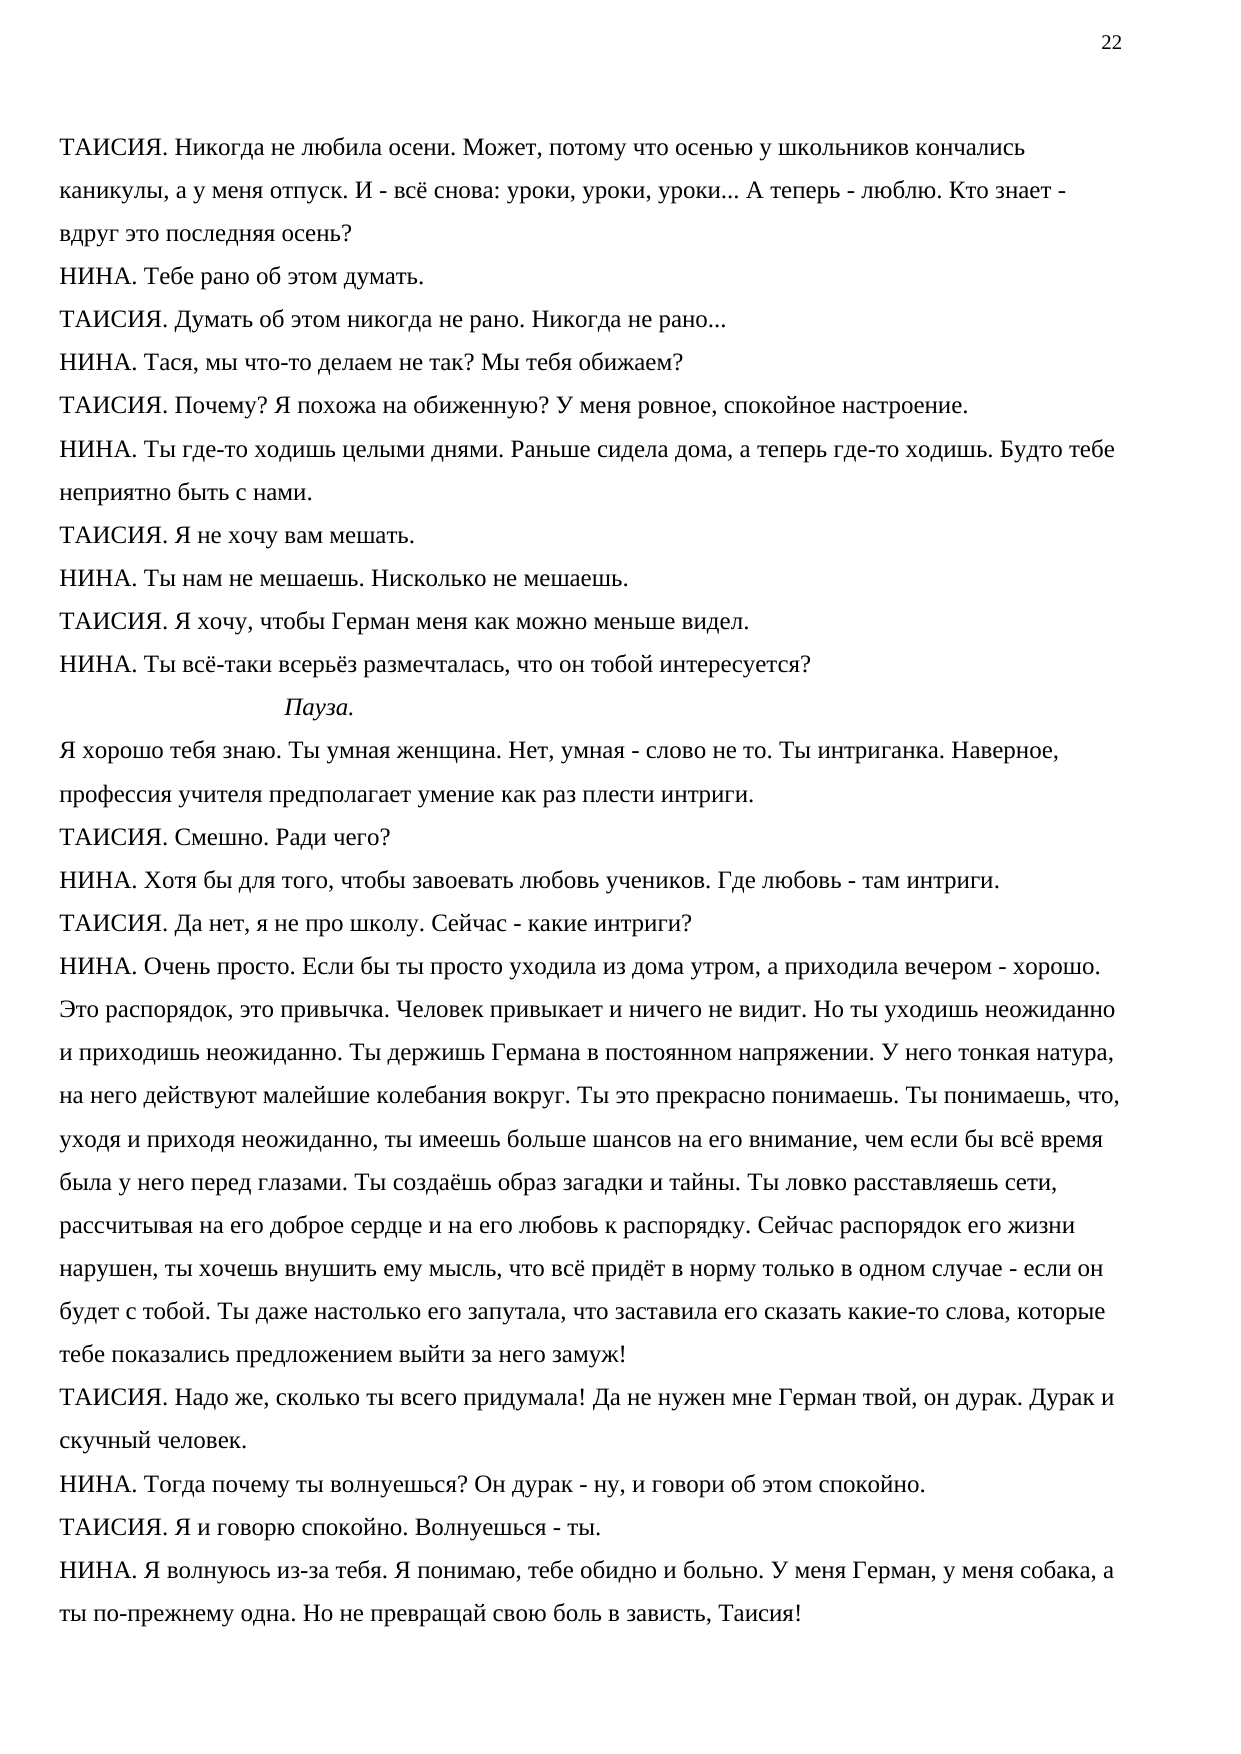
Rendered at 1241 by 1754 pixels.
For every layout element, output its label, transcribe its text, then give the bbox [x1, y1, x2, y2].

text НИНА. Я волнуюсь из-за тебя. Я понимаю, тебе обидно и больно. У меня Герман, у меня собака, а ты по-прежнему одна. Но не превращай свою боль в зависть, Таисия! [59, 1555, 1122, 1627]
text НИНА. Очень просто. Если бы ты просто уходила из дома утром, а приходила вечером - хорошо. Это распорядок, это привычка. Человек привыкает и ничего не видит. Но ты уходишь неожиданно и приходишь неожиданно. Ты держишь Германа в постоянном напряжении. У него тонкая натура, на него действуют малейшие колебания вокруг. Ты это прекрасно понимаешь. Ты понимаешь, что, уходя и приходя неожиданно, ты имеешь больше шансов на его внимание, чем если бы всё время была у него перед глазами. Ты создаёшь образ загадки и тайны. Ты ловко расставляешь сети, рассчитывая на его доброе сердце и на его любовь к распорядку. Сейчас распорядок его жизни нарушен, ты хочешь внушить ему мысль, что всё придёт в норму только в одном случае - если он будет с тобой. Ты даже настолько его запутала, что заставила его сказать какие-то слова, которые тебе показались предложением выйти за него замуж! [59, 951, 1122, 1368]
text НИНА. Хотя бы для того, чтобы завоевать любовь учеников. Где любовь - там интриги. [59, 865, 1122, 894]
text НИНА. Тебе рано об этом думать. [59, 261, 1122, 290]
text НИНА. Тогда почему ты волнуешься? Он дурак - ну, и говори об этом спокойно. [59, 1469, 1122, 1497]
text НИНА. Ты где-то ходишь целыми днями. Раньше сидела дома, а теперь где-то ходишь. Будто тебе неприятно быть с нами. [59, 434, 1122, 506]
text ТАИСИЯ. Надо же, сколько ты всего придумала! Да не нужен мне Герман твой, он дурак. Дурак и скучный человек. [59, 1382, 1122, 1454]
text Я хорошо тебя знаю. Ты умная женщина. Нет, умная - слово не то. Ты интриганка. Наверное, профессия учителя предполагает умение как раз плести интриги. [59, 736, 1122, 807]
text ТАИСИЯ. Никогда не любила осени. Может, потому что осенью у школьников кончались каникулы, а у меня отпуск. И - всё снова: уроки, уроки, уроки... А теперь - люблю. Кто знает - вдруг это последняя осень? [59, 132, 1122, 247]
text ТАИСИЯ. Я не хочу вам мешать. [59, 520, 1122, 549]
text ТАИСИЯ. Смешно. Ради чего? [59, 822, 1122, 851]
text НИНА. Ты нам не мешаешь. Нисколько не мешаешь. [59, 563, 1122, 592]
text ТАИСИЯ. Я и говорю спокойно. Волнуешься - ты. [59, 1512, 1122, 1541]
text ТАИСИЯ. Я хочу, чтобы Герман меня как можно меньше видел. [59, 606, 1122, 635]
text НИНА. Тася, мы что-то делаем не так? Мы тебя обижаем? [59, 347, 1122, 376]
text Пауза. [59, 692, 1122, 721]
text НИНА. Ты всё-таки всерьёз размечталась, что он тобой интересуется? [59, 649, 1122, 678]
text ТАИСИЯ. Да нет, я не про школу. Сейчас - какие интриги? [59, 908, 1122, 937]
text ТАИСИЯ. Почему? Я похожа на обиженную? У меня ровное, спокойное настроение. [59, 391, 1122, 419]
text ТАИСИЯ. Думать об этом никогда не рано. Никогда не рано... [59, 304, 1122, 333]
